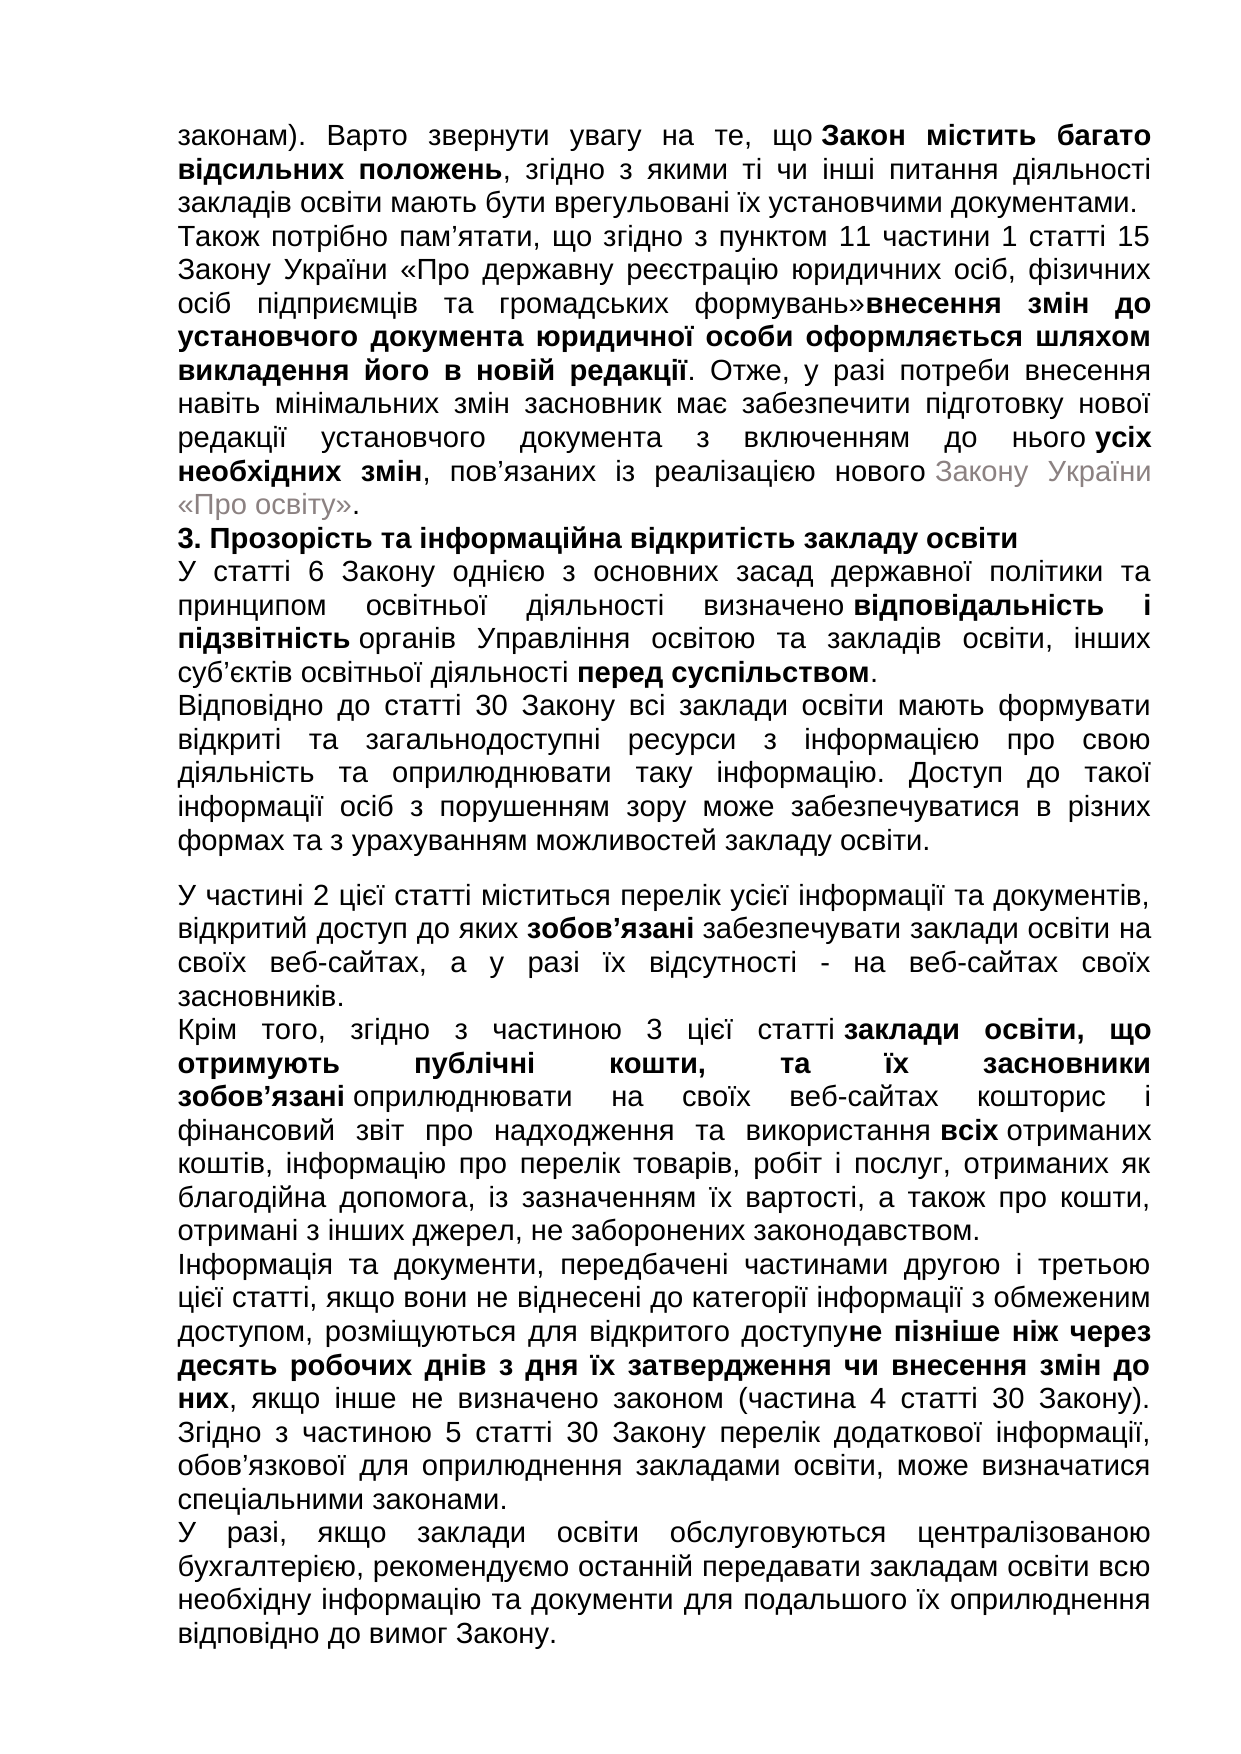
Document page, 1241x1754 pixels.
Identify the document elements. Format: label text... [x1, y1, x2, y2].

text У разі, якщо заклади освіти обслуговуються централізованою бухгалтерією, рекомендуємо останній передавати закладам освіти всю необхідну інформацію та документи для подальшого їх оприлюднення відповідно до вимог Закону. [177, 1515, 1152, 1649]
text Відповідно до статті 30 Закону всі заклади освіти мають формувати відкриті та загальнодоступні ресурси з інформацією про свою діяльність та оприлюднювати таку інформацію. Доступ до такої інформації осіб з порушенням зору може забезпечуватися в різних формах та з урахуванням можливостей закладу освіти. [177, 688, 1152, 856]
text Крім того, згідно з частиною 3 цієї статті заклади освіти, що отримують публічні кошти, та їх засновники зобов’язані оприлюднювати на своїх веб-сайтах кошторис і фінансовий звіт про надходження та використання всіх отриманих коштів, інформацію про перелік товарів, робіт і послуг, отриманих як благодійна допомога, із зазначенням їх вартості, а також про кошти, отримані з інших джерел, не заборонених законодавством. [177, 1012, 1152, 1247]
text Інформація та документи, передбачені частинами другою і третьою цієї статті, якщо вони не віднесені до категорії інформації з обмеженим доступом, розміщуються для відкритого доступуне пізніше ніж через десять робочих днів з дня їх затвердження чи внесення змін до них, якщо інше не визначено законом (частина 4 статті 30 Закону). Згідно з частиною 5 статті 30 Закону перелік додаткової інформації, обов’язкової для оприлюднення закладами освіти, може визначатися спеціальними законами. [177, 1247, 1152, 1515]
text У частині 2 цієї статті міститься перелік усієї інформації та документів, відкритий доступ до яких зобов’язані забезпечувати заклади освіти на своїх веб-сайтах, а у разі їх відсутності - нa веб-сайтах своїх засновників. [177, 878, 1152, 1012]
text Також потрібно пам’ятати, що згідно з пунктом 11 частини 1 статті 15 Закону України «Про державну реєстрацію юридичних осіб, фізичних осіб підприємців та громадських формувань»внесення змін до установчого документа юридичної особи оформляється шляхом викладення його в новій редакції. Отже, у разі потреби внесення навіть мінімальних змін засновник має забезпечити підготовку нової редакції установчого документа з включенням до нього усіх необхідних змін, пов’язаних із реалізацією нового Закону України «Про освіту». [177, 219, 1152, 521]
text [177, 118, 1152, 219]
text 3. Прозорість та інформаційна відкритість закладу освіти [177, 521, 1152, 554]
text У статті 6 Закону однією з основних засад державної політики та принципом освітньої діяльності визначено відповідальність і підзвітність органів Управління освітою та закладів освіти, інших суб’єктів освітньої діяльності перед суспільством. [177, 554, 1152, 688]
